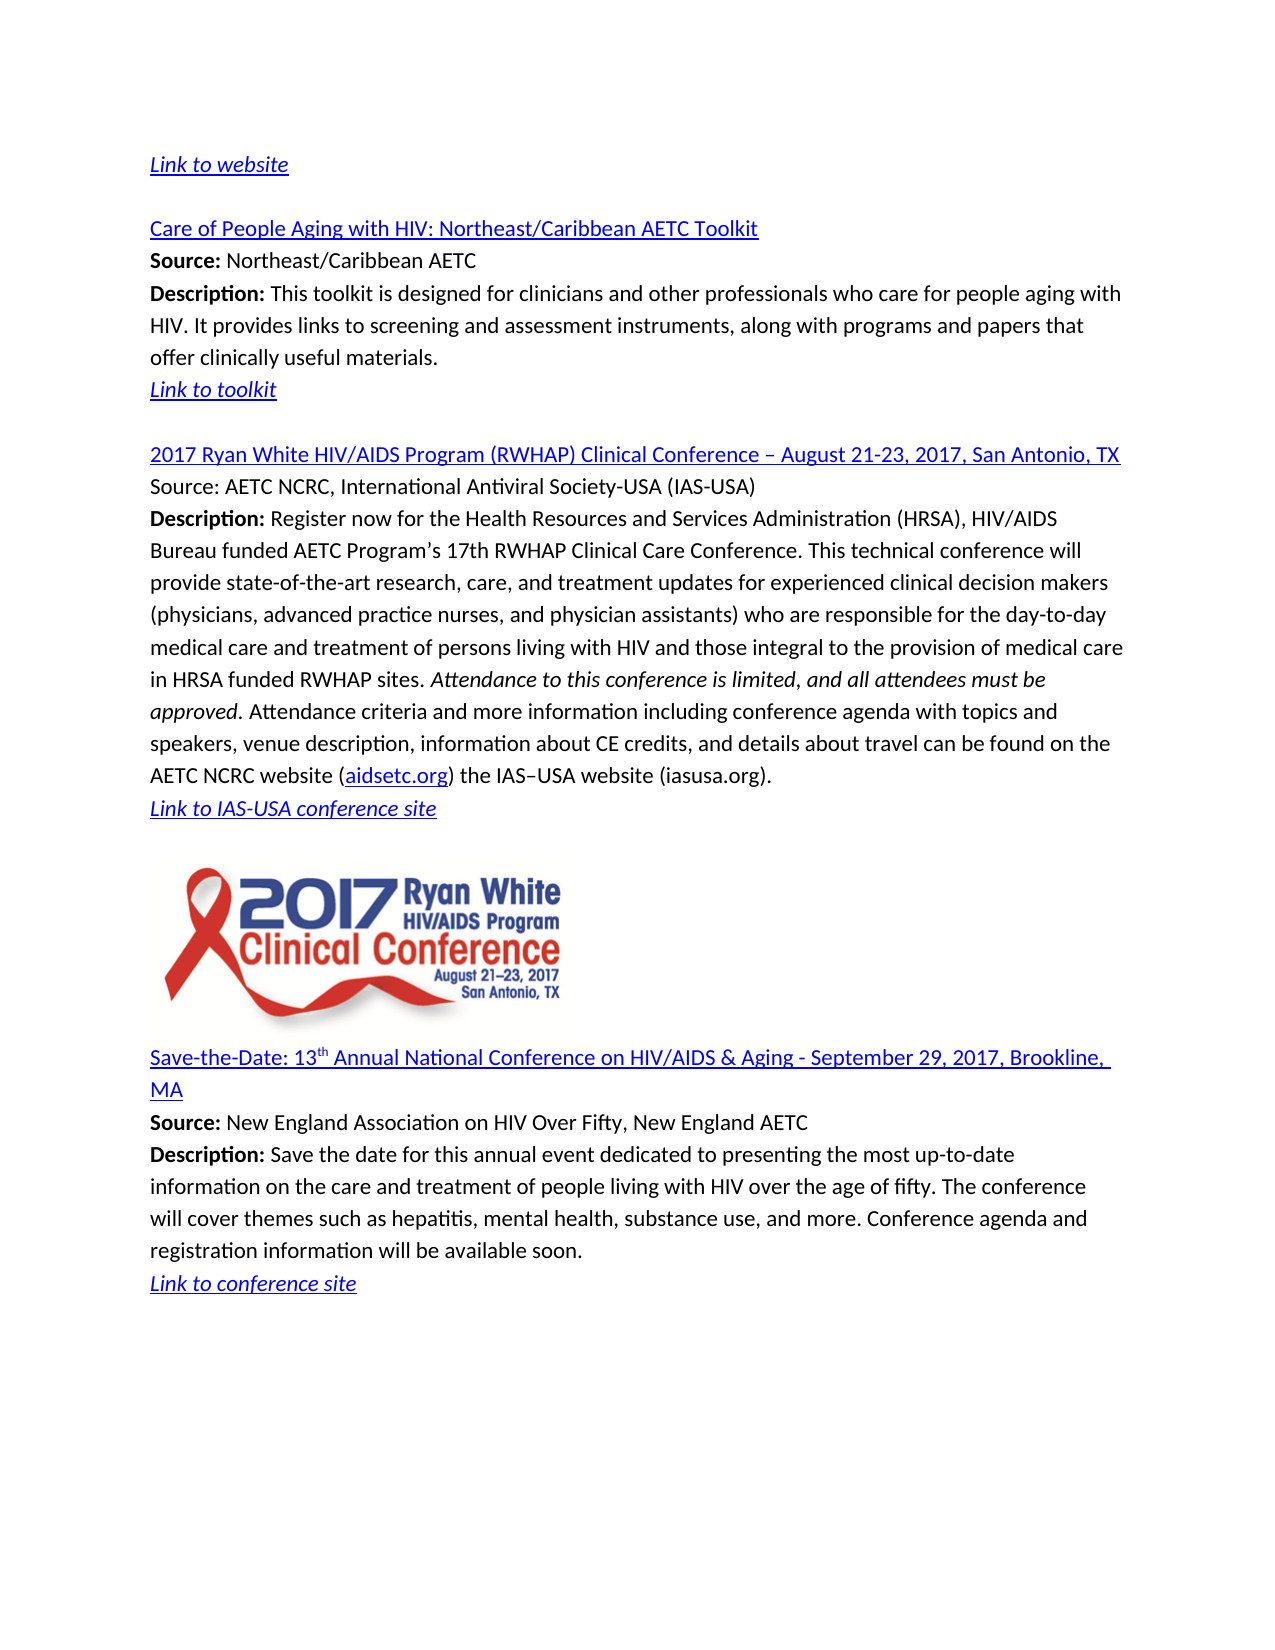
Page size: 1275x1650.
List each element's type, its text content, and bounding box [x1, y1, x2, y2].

text Description: This toolkit is designed for clinicians and other professionals who care for people aging with HIV. It provides links to screening and assessment instruments, along with programs and papers that offer clinically useful materials. [150, 279, 1125, 371]
text Link to IAS-USA conference site [150, 794, 1125, 822]
text Link to toolkit [150, 375, 1125, 403]
text 2017 Ryan White HIV/AIDS Program (RWHAP) Clinical Conference – August 21-23, 2017, San Antonio, TX [150, 440, 1125, 468]
text Link to conference site [150, 1269, 1125, 1297]
text Description: Save the date for this annual event dedicated to presenting the most up-to-date information on the care and treatment of people living with HIV over the age of fifty. The conference will cover themes such as hepatitis, mental health, substance use, and more. Conference agenda and registration information will be available soon. [150, 1140, 1125, 1264]
picture [150, 858, 578, 1040]
text Description: Register now for the Health Resources and Services Administration (HRSA), HIV/AIDS Bureau funded AETC Program’s 17th RWHAP Clinical Care Conference. This technical conference will provide state-of-the-art research, care, and treatment updates for experienced clinical decision makers (physicians, advanced practice nurses, and physician assistants) who are responsible for the day-to-day medical care and treatment of persons living with HIV and those integral to the provision of medical care in HRSA funded RWHAP sites. Attendance to this conference is limited, and all attendees must be approved. Attendance criteria and more information including conference agenda with topics and speakers, venue description, information about CE credits, and details about travel can be found on the AETC NCRC website (aidsetc.org) the IAS–USA website (iasusa.org). [150, 504, 1125, 789]
text Link to website [150, 150, 1125, 178]
text Source: New England Association on HIV Over Fifty, New England AETC [150, 1108, 1125, 1136]
text Save-the-Date: 13th Annual National Conference on HIV/AIDS & Aging - September 29, 2017, Brookline, MA [150, 1043, 1125, 1103]
text Source: Northeast/Caribbean AETC [150, 247, 1125, 274]
text Source: AETC NCRC, International Antiviral Society-USA (IAS-USA) [150, 472, 1125, 500]
text Care of People Aging with HIV: Northeast/Caribbean AETC Toolkit [150, 214, 1125, 242]
